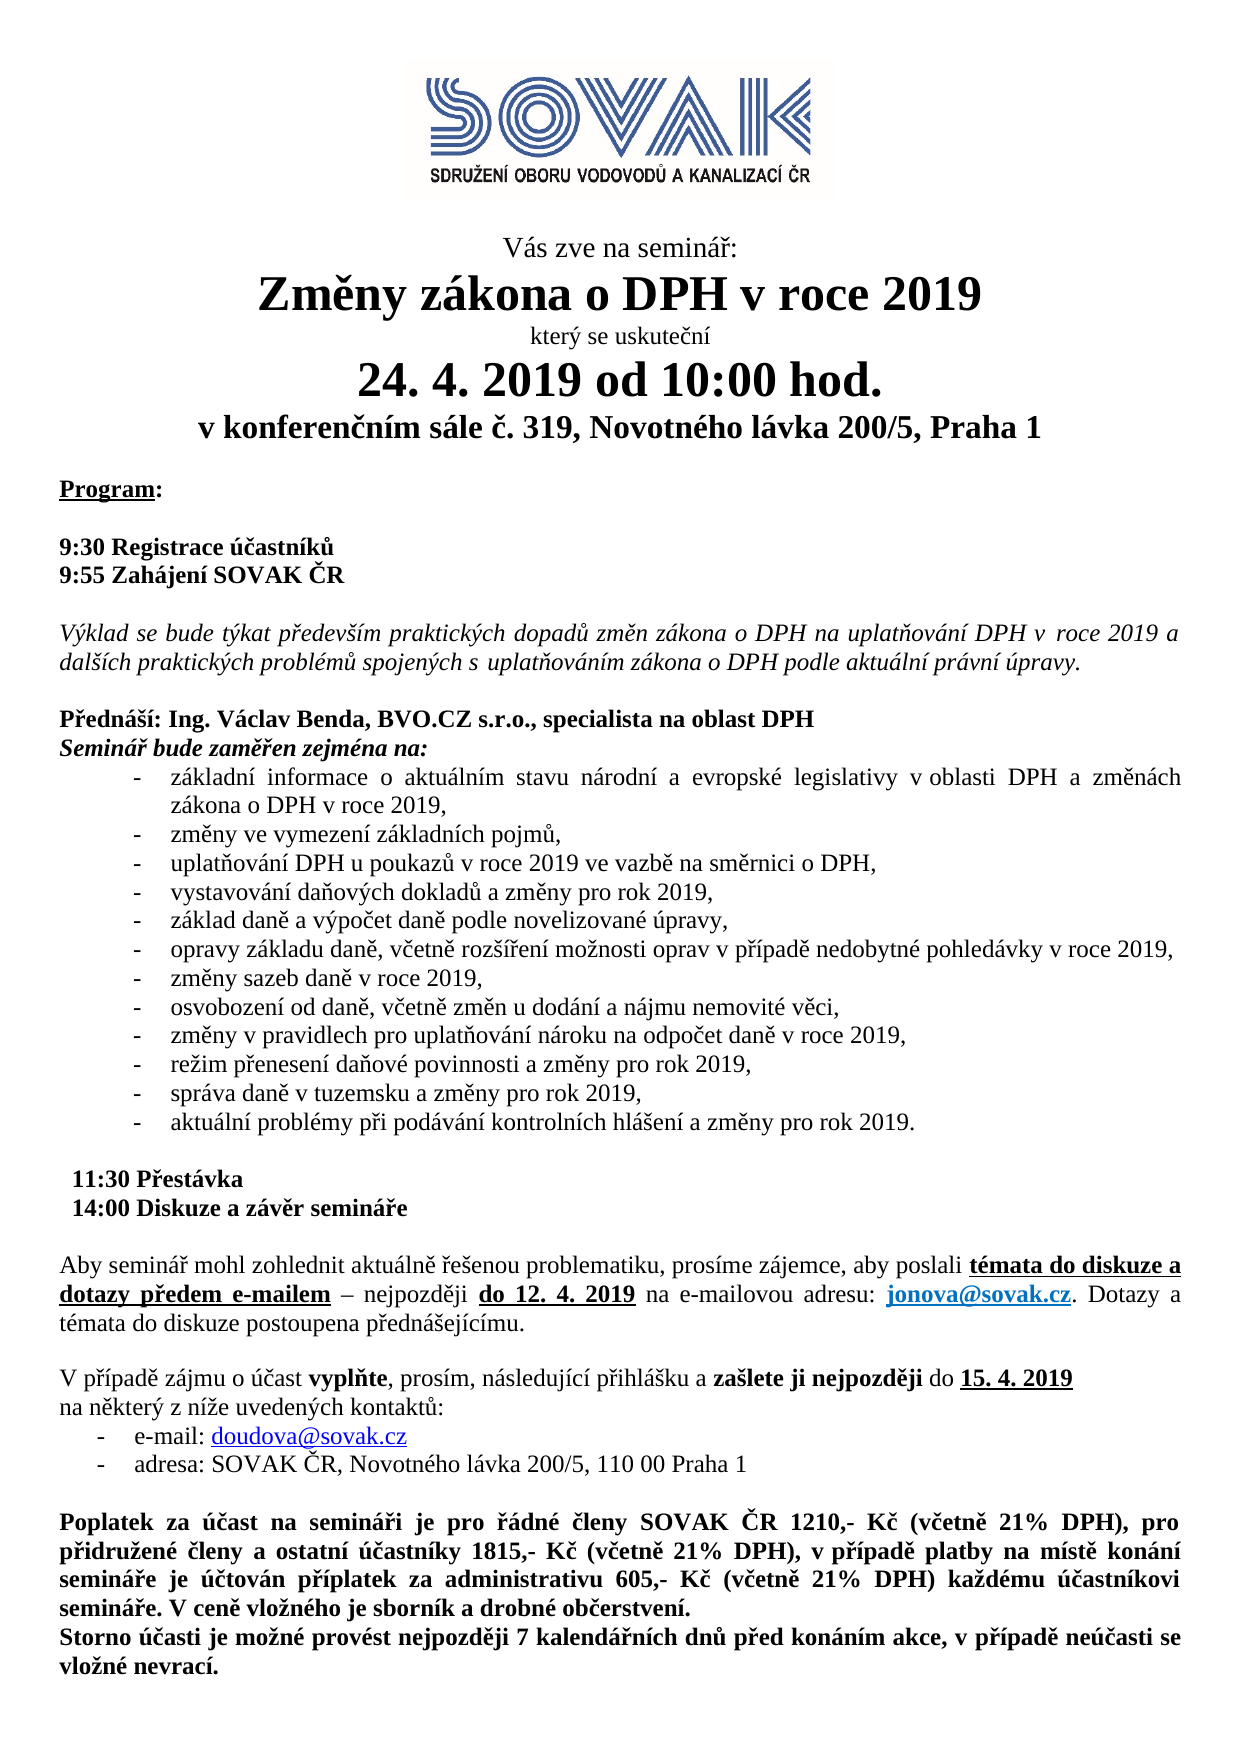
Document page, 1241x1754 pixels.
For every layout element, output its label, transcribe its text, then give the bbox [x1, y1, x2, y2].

list správa daně v tuzemsku a změny pro rok 2019, [133, 1078, 1181, 1107]
list změny sazeb daně v roce 2019, [133, 963, 1181, 992]
list adresa: SOVAK ČR, Novotného lávka 200/5, 110 00 Praha 1 [97, 1449, 1181, 1478]
list Změny zákona o DPH v roce 2019 [59, 263, 1181, 321]
picture [403, 59, 837, 202]
list 24. 4. 2019 od 10:00 hod. [59, 350, 1181, 407]
subtitle Program: [59, 474, 1181, 503]
list e-mail: doudova@sovak.cz [97, 1421, 1181, 1449]
list aktuální problémy při podávání kontrolních hlášení a změny pro rok 2019. [133, 1107, 1181, 1136]
text Výklad se bude týkat především praktických dopadů změn zákona o DPH na uplatňování DPH v roce 2019 a dalších praktických problémů spojených s uplatňováním zákona o DPH podle aktuální právní úpravy. [59, 618, 1181, 676]
list který se uskuteční [59, 321, 1181, 350]
subtitle Přednáší: Ing. Václav Benda, BVO.CZ s.r.o., specialista na oblast DPH [59, 704, 1181, 733]
text na některý z níže uvedených kontaktů: [59, 1392, 1181, 1421]
list změny v pravidlech pro uplatňování nároku na odpočet daně v roce 2019, [133, 1021, 1181, 1049]
subtitle 9:55 Zahájení SOVAK ČR [59, 561, 1181, 589]
list základní informace o aktuálním stavu národní a evropské legislativy v oblasti DPH a změnách zákona o DPH v roce 2019, [133, 762, 1181, 819]
list osvobození od daně, včetně změn u dodání a nájmu nemovité věci, [133, 992, 1181, 1021]
list základ daně a výpočet daně podle novelizované úpravy, [133, 906, 1181, 934]
text 9:30 Registrace účastníků [59, 532, 1181, 561]
text Poplatek za účast na semináři je pro řádné členy SOVAK ČR 1210,- Kč (včetně 21% DPH), pro přidružené členy a ostatní účastníky 1815,- Kč (včetně 21% DPH), v případě platby na místě konání semináře je účtován příplatek za administrativu 605,- Kč (včetně 21% DPH) každému účastníkovi semináře. V ceně vložného je sborník a drobné občerstvení. [59, 1507, 1181, 1622]
list v konferenčním sále č. 319, Novotného lávka 200/5, Praha 1 [59, 407, 1181, 446]
text Aby seminář mohl zohlednit aktuálně řešenou problematiku, prosíme zájemce, aby poslali témata do diskuze a dotazy předem e-mailem – nejpozději do 12. 4. 2019 na e-mailovou adresu: jonova@sovak.cz. Dotazy a témata do diskuze postoupena přednášejícímu. [59, 1251, 1181, 1337]
list opravy základu daně, včetně rozšíření možnosti oprav v případě nedobytné pohledávky v roce 2019, [133, 934, 1181, 963]
text V případě zájmu o účast vyplňte, prosím, následující přihlášku a zašlete ji nejpozději do 15. 4. 2019 [59, 1363, 1181, 1392]
text 14:00 Diskuze a závěr semináře [59, 1193, 1181, 1222]
text Vás zve na seminář: [59, 230, 1181, 263]
list změny ve vymezení základních pojmů, [133, 819, 1181, 848]
text Seminář bude zaměřen zejména na: [59, 733, 1181, 762]
text Storno účasti je možné provést nejpozději 7 kalendářních dnů před konáním akce, v případě neúčasti se vložné nevrací. [59, 1622, 1181, 1679]
list režim přenesení daňové povinnosti a změny pro rok 2019, [133, 1049, 1181, 1078]
list uplatňování DPH u poukazů v roce 2019 ve vazbě na směrnici o DPH, [133, 848, 1181, 877]
list vystavování daňových dokladů a změny pro rok 2019, [133, 877, 1181, 906]
text 11:30 Přestávka [59, 1164, 1181, 1193]
